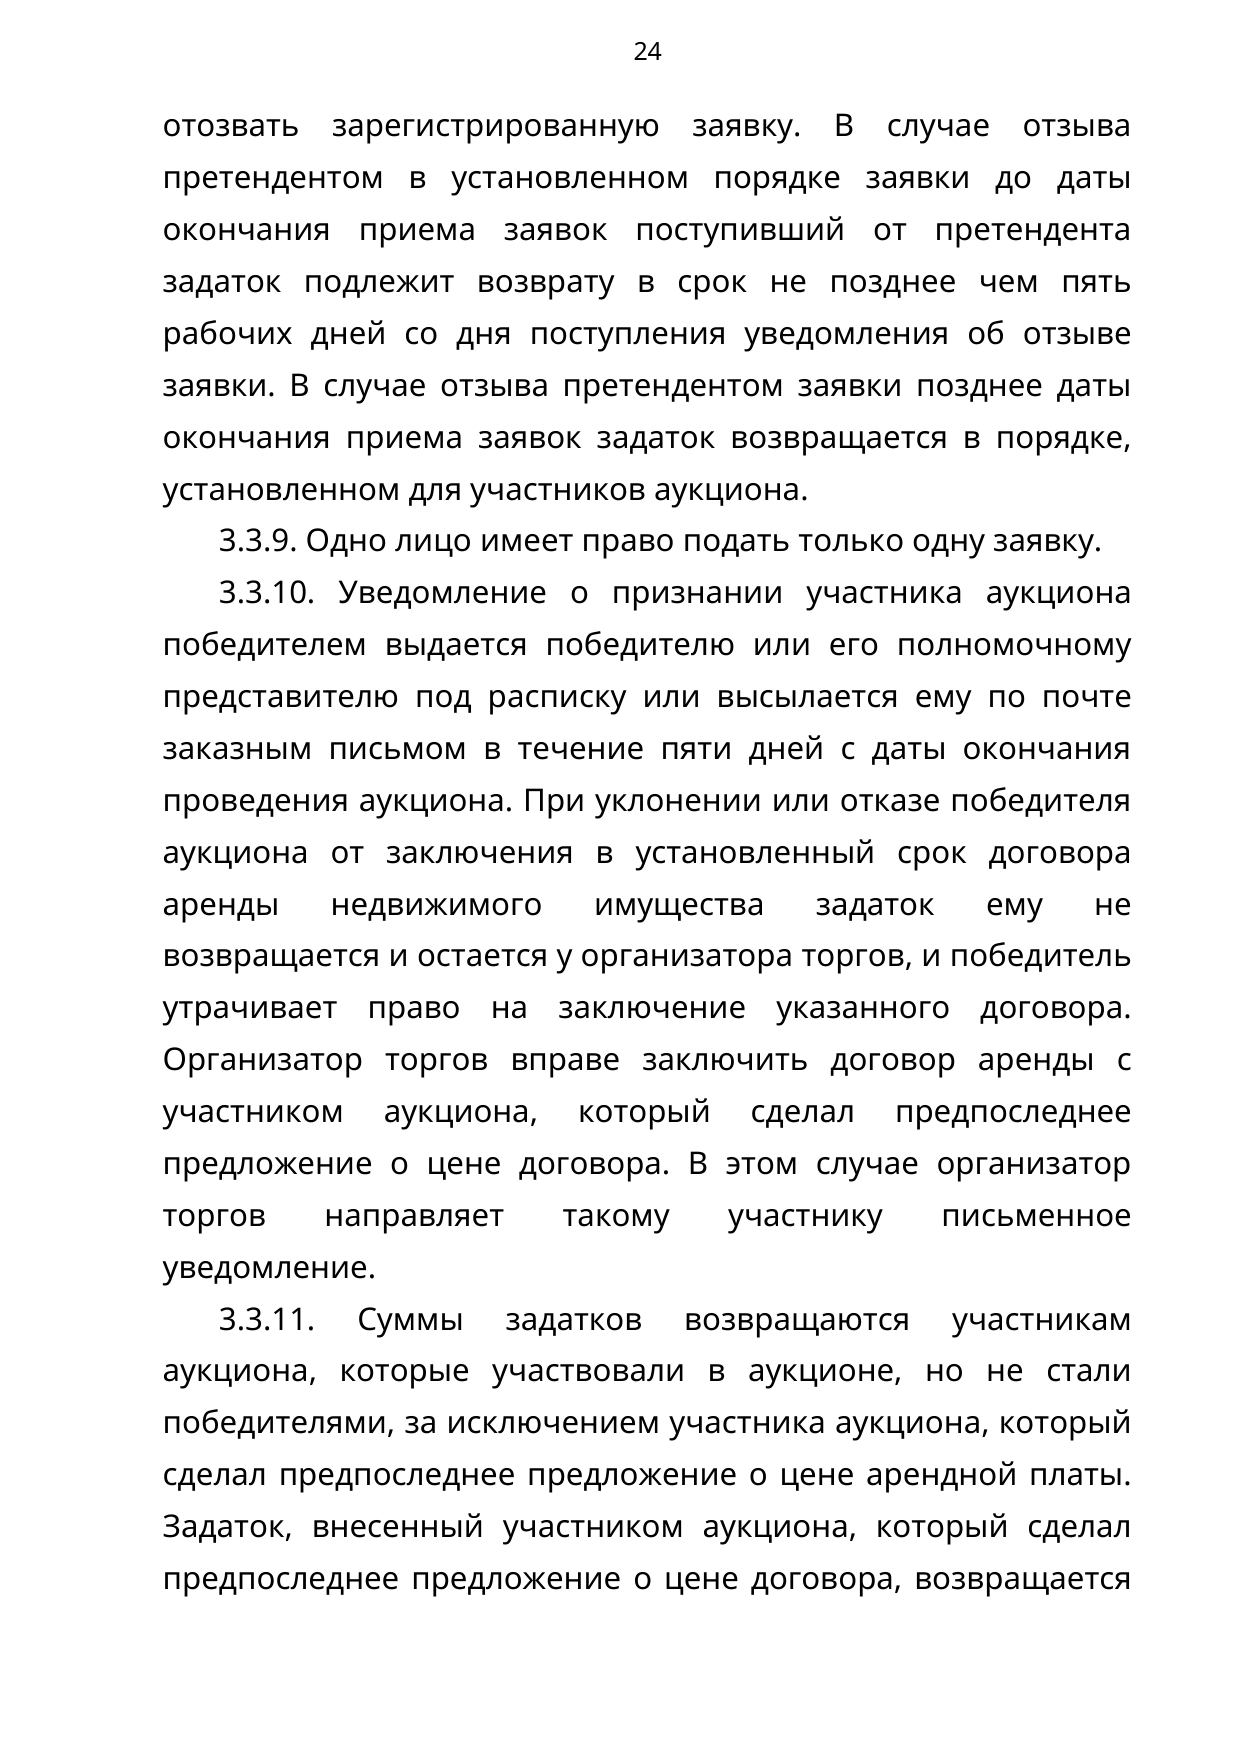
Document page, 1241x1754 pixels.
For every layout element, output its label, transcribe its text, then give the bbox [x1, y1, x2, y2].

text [162, 1297, 1132, 1598]
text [162, 103, 1132, 509]
text 3.3.10. Уведомление о признании участника аукциона победителем выдается победителю или его полномочному представителю под расписку или высылается ему по почте заказным письмом в течение пяти дней с даты окончания проведения аукциона. При уклонении или отказе победителя аукциона от заключения в установленный срок договора аренды недвижимого имущества задаток ему не возвращается и остается у организатора торгов, и победитель утрачивает право на заключение указанного договора. Организатор торгов вправе заключить договор аренды с участником аукциона, который сделал предпоследнее предложение о цене договора. В этом случае организатор торгов направляет такому участнику письменное уведомление. [162, 570, 1132, 1287]
text 3.3.9. Одно лицо имеет право подать только одну заявку. [162, 518, 1132, 561]
